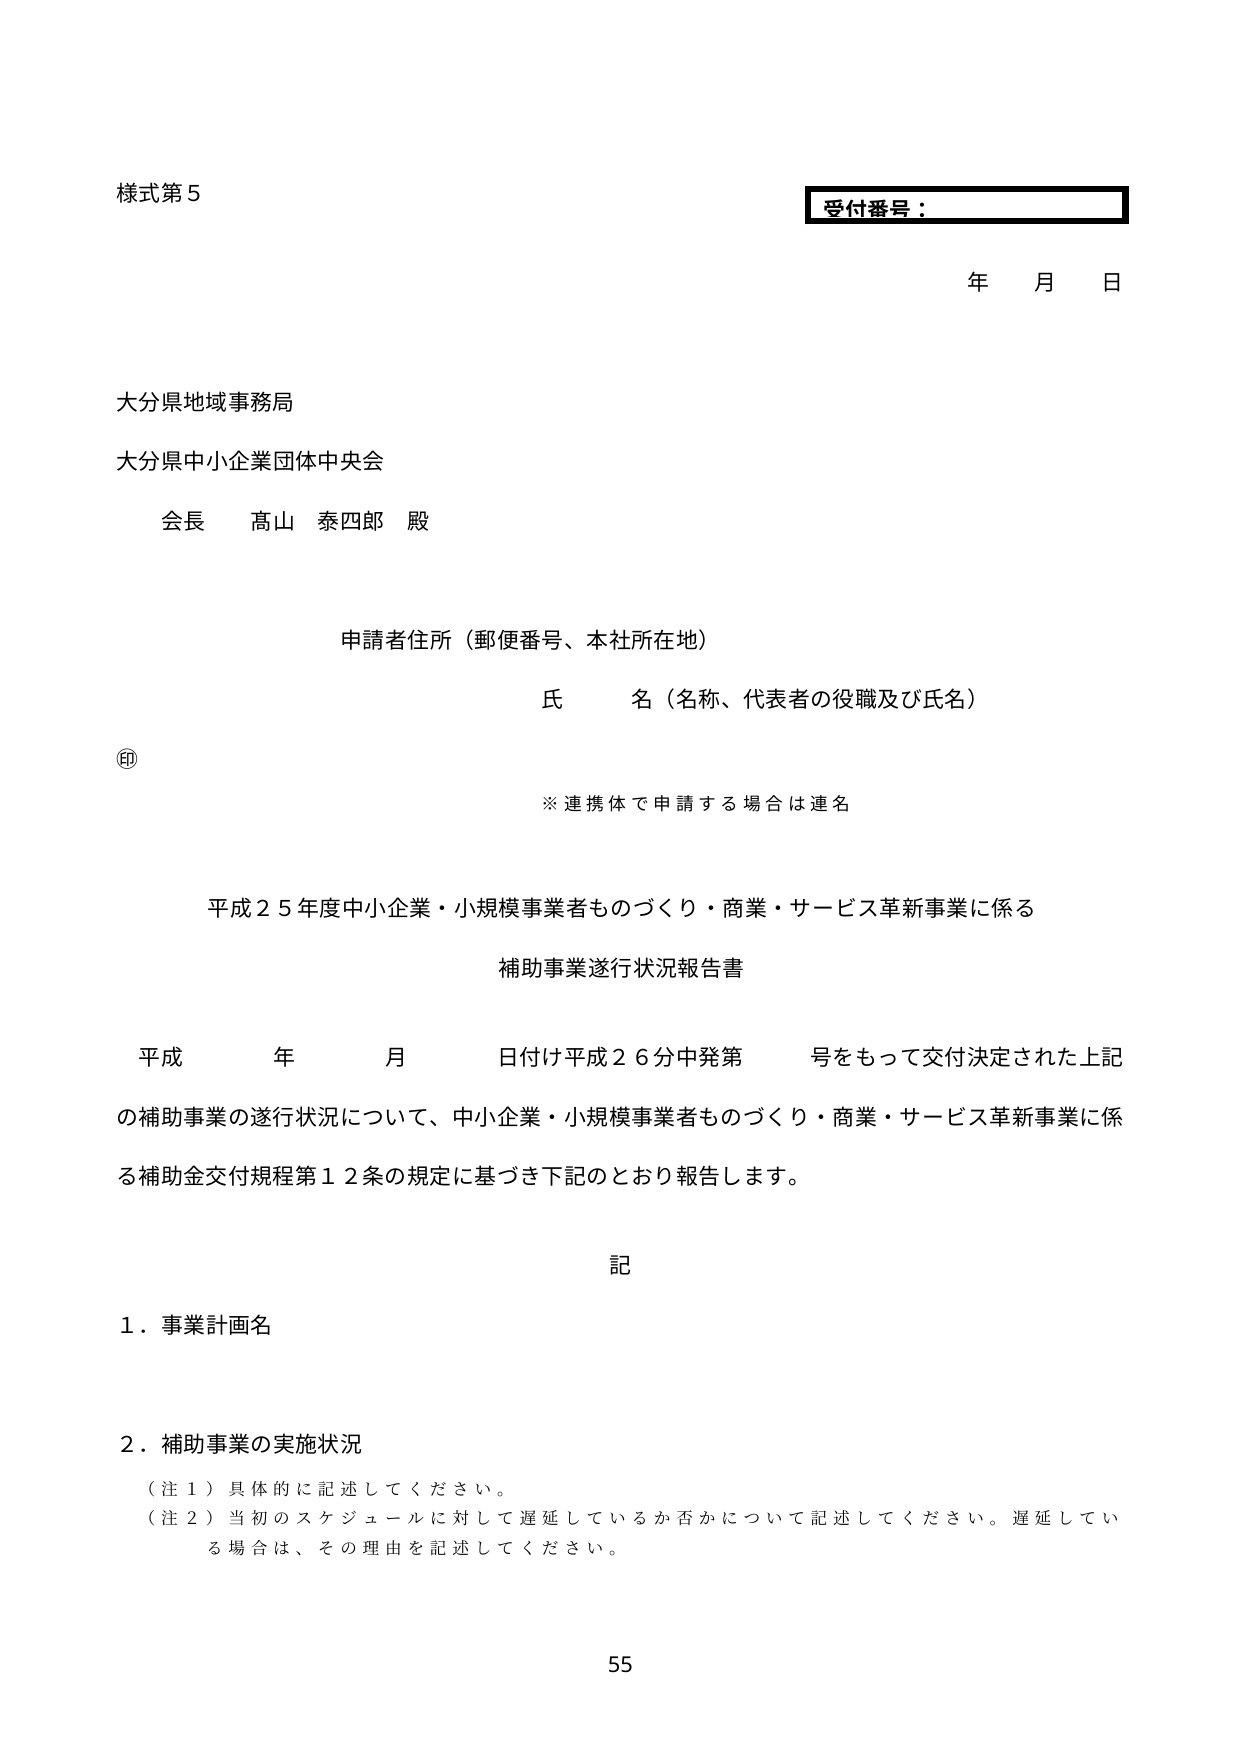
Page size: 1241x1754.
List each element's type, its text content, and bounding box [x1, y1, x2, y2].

text 氏 名（名称、代表者の役職及び氏名） ㊞ [116, 668, 1124, 788]
text 会長 髙山 泰四郎 殿 [116, 490, 1124, 549]
text （注２）当初のスケジュールに対して遅延しているか否かについて記述してください。遅延している場合は、その理由を記述してください。 [116, 1503, 1124, 1562]
text ※連携体で申請する場合は連名 [116, 788, 1124, 817]
text 記 [116, 1234, 1124, 1294]
text 平成２５年度中小企業・小規模事業者ものづくり・商業・サービス革新事業に係る [116, 877, 1128, 937]
text 申請者住所（郵便番号、本社所在地） [116, 609, 1124, 668]
text 補助事業遂行状況報告書 [116, 937, 1128, 996]
text 大分県地域事務局 [116, 371, 1124, 430]
text 年 月 日 [116, 251, 1124, 311]
text 大分県中小企業団体中央会 [116, 430, 1124, 490]
text １．事業計画名 [116, 1294, 1124, 1354]
text 平成 年 月 日付け平成２６分中発第 号をもって交付決定された上記の補助事業の遂行状況について、中小企業・小規模事業者ものづくり・商業・サービス革新事業に係る補助金交付規程第１２条の規定に基づき下記のとおり報告します。 [116, 1026, 1124, 1205]
text 様式第５ [116, 162, 1124, 222]
text （注１）具体的に記述してください。 [116, 1473, 1124, 1503]
text ２．補助事業の実施状況 [116, 1413, 1124, 1473]
